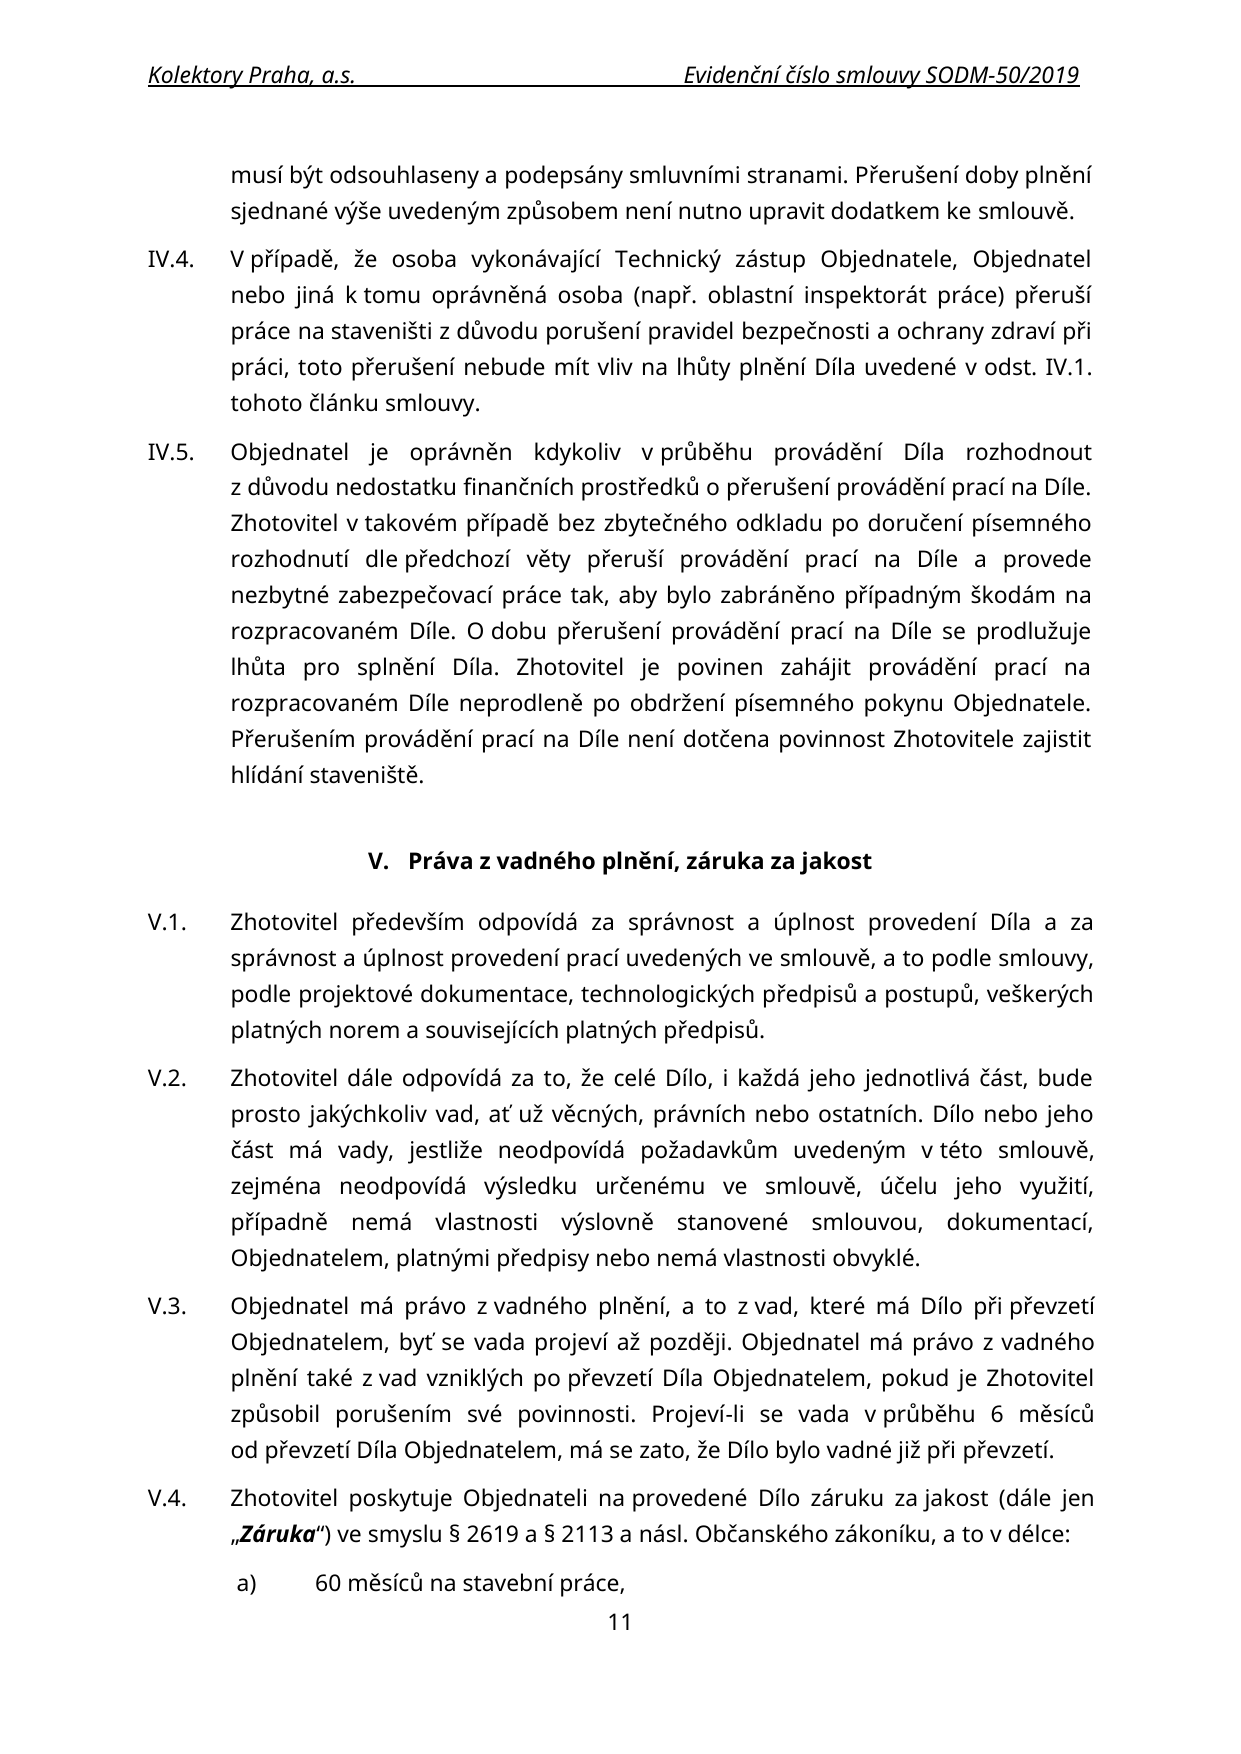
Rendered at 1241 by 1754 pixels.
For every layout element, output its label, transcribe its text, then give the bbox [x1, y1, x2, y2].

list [148, 159, 1092, 226]
list Zhotovitel dále odpovídá za to, že celé Dílo, i každá jeho jednotlivá část, bude prosto jakýchkoliv vad, ať už věcných, právních nebo ostatních. Dílo nebo jeho část má vady, jestliže neodpovídá požadavkům uvedeným v této smlouvě, zejména neodpovídá výsledku určenému ve smlouvě, účelu jeho využití, případně nemá vlastnosti výslovně stanovené smlouvou, dokumentací, Objednatelem, platnými předpisy nebo nemá vlastnosti obvyklé. [148, 1062, 1095, 1273]
list Práva z vadného plnění, záruka za jakost [167, 845, 1095, 876]
list V případě, že osoba vykonávající Technický zástup Objednatele, Objednatel nebo jiná k tomu oprávněná osoba (např. oblastní inspektorát práce) přeruší práce na staveništi z důvodu porušení pravidel bezpečnosti a ochrany zdraví při práci, toto přerušení nebude mít vliv na lhůty plnění Díla uvedené v odst. IV.1. tohoto článku smlouvy. [148, 243, 1092, 418]
list 60 měsíců na stavební práce, [223, 1567, 1092, 1598]
list Zhotovitel poskytuje Objednateli na provedené Dílo záruku za jakost (dále jen „Záruka“) ve smyslu § 2619 a § 2113 a násl. Občanského zákoníku, a to v délce: [148, 1482, 1095, 1549]
list Zhotovitel především odpovídá za správnost a úplnost provedení Díla a za správnost a úplnost provedení prací uvedených ve smlouvě, a to podle smlouvy, podle projektové dokumentace, technologických předpisů a postupů, veškerých platných norem a souvisejících platných předpisů. [148, 906, 1095, 1045]
list Objednatel má právo z vadného plnění, a to z vad, které má Dílo při převzetí Objednatelem, byť se vada projeví až později. Objednatel má právo z vadného plnění také z vad vzniklých po převzetí Díla Objednatelem, pokud je Zhotovitel způsobil porušením své povinnosti. Projeví-li se vada v průběhu 6 měsíců od převzetí Díla Objednatelem, má se zato, že Dílo bylo vadné již při převzetí. [148, 1290, 1095, 1465]
list Objednatel je oprávněn kdykoliv v průběhu provádění Díla rozhodnout z důvodu nedostatku finančních prostředků o přerušení provádění prací na Díle. Zhotovitel v takovém případě bez zbytečného odkladu po doručení písemného rozhodnutí dle předchozí věty přeruší provádění prací na Díle a provede nezbytné zabezpečovací práce tak, aby bylo zabráněno případným škodám na rozpracovaném Díle. O dobu přerušení provádění prací na Díle se prodlužuje lhůta pro splnění Díla. Zhotovitel je povinen zahájit provádění prací na rozpracovaném Díle neprodleně po obdržení písemného pokynu Objednatele. Přerušením provádění prací na Díle není dotčena povinnost Zhotovitele zajistit hlídání staveniště. [148, 435, 1092, 790]
